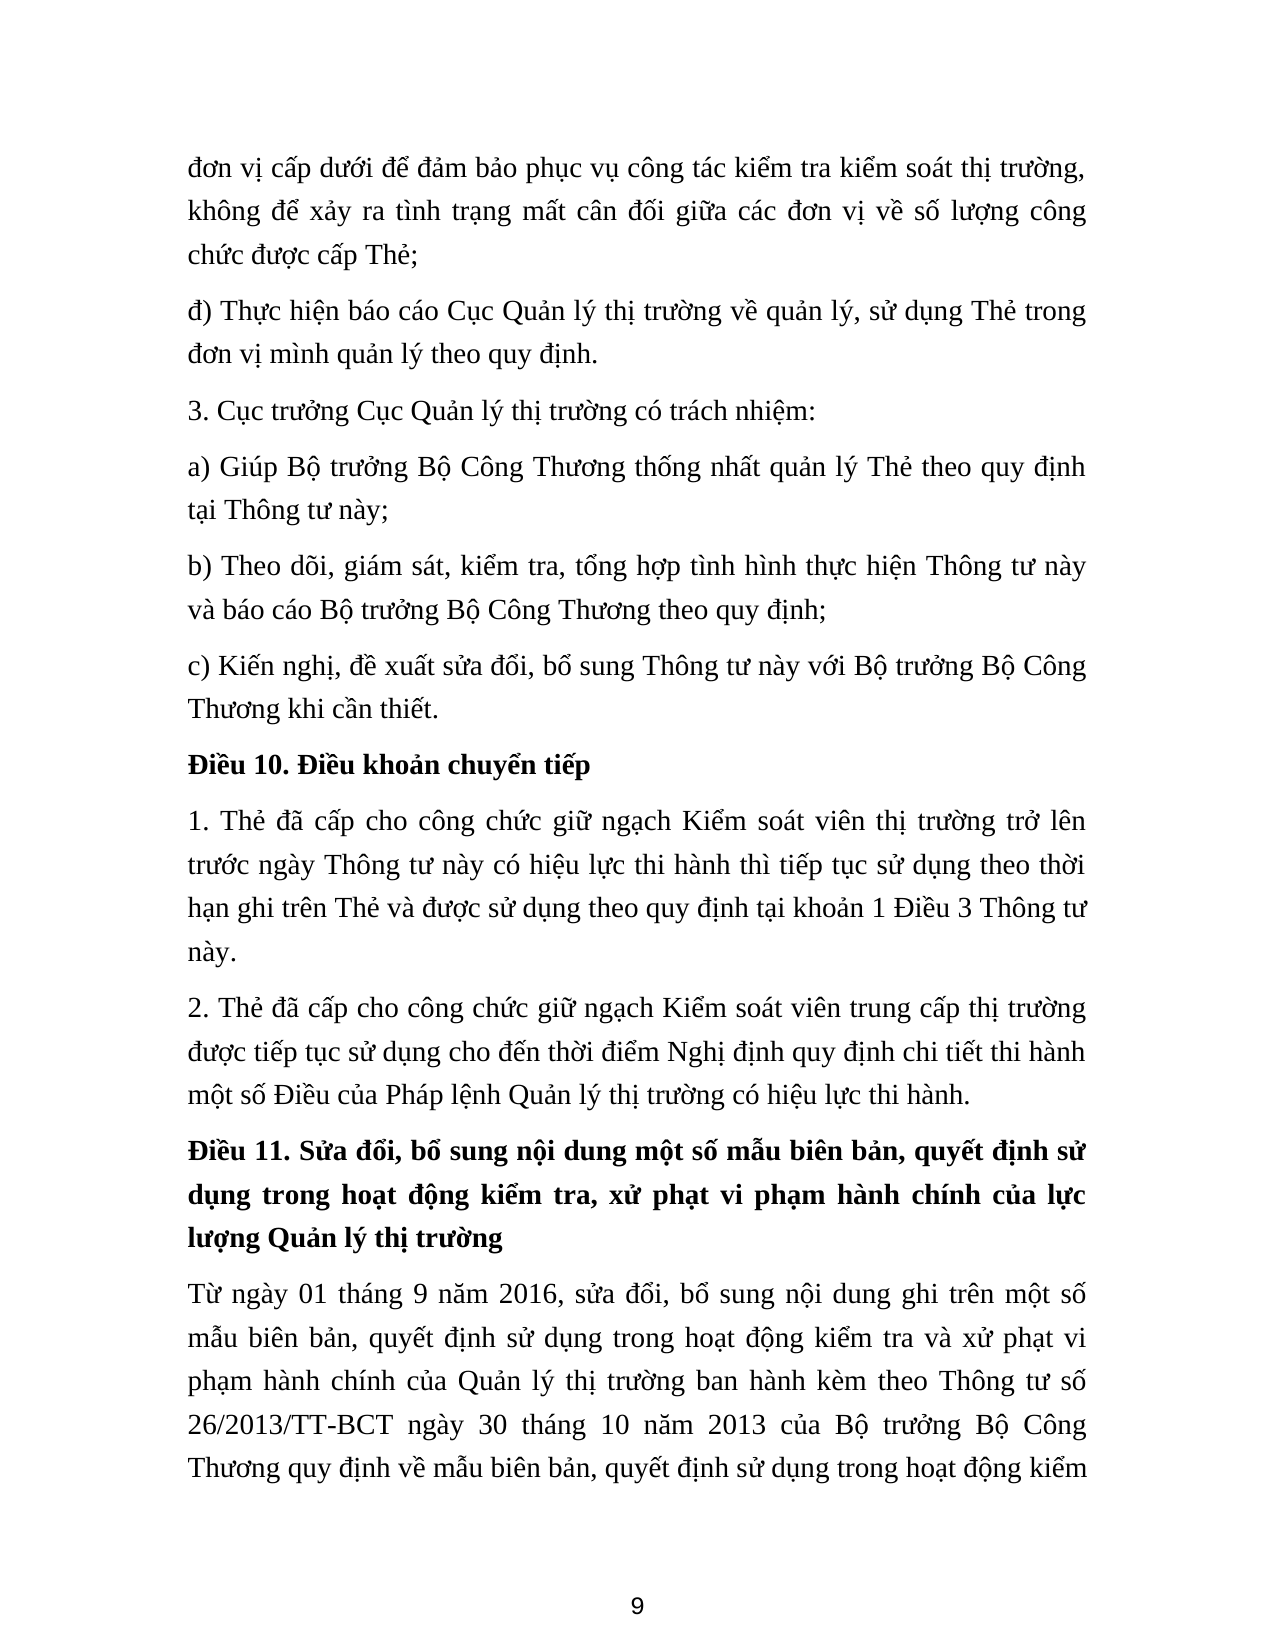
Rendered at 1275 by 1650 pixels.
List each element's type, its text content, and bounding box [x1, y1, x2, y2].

text đ) Thực hiện báo cáo Cục Quản lý thị trường về quản lý, sử dụng Thẻ trong đơn vị mình quản lý theo quy định. [187, 293, 1087, 370]
text Điều 10. Điều khoản chuyển tiếp [187, 747, 1087, 781]
text c) Kiến nghị, đề xuất sửa đổi, bổ sung Thông tư này với Bộ trưởng Bộ Công Thương khi cần thiết. [187, 648, 1087, 725]
text 3. Cục trưởng Cục Quản lý thị trường có trách nhiệm: [187, 393, 1087, 426]
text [187, 1276, 1087, 1484]
text 2. Thẻ đã cấp cho công chức giữ ngạch Kiểm soát viên trung cấp thị trường được tiếp tục sử dụng cho đến thời điểm Nghị định quy định chi tiết thi hành một số Điều của Pháp lệnh Quản lý thị trường có hiệu lực thi hành. [187, 990, 1087, 1111]
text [187, 150, 1087, 271]
text b) Theo dõi, giám sát, kiểm tra, tổng hợp tình hình thực hiện Thông tư này và báo cáo Bộ trưởng Bộ Công Thương theo quy định; [187, 548, 1087, 625]
text a) Giúp Bộ trưởng Bộ Công Thương thống nhất quản lý Thẻ theo quy định tại Thông tư này; [187, 449, 1087, 526]
text Điều 11. Sửa đổi, bổ sung nội dung một số mẫu biên bản, quyết định sử dụng trong hoạt động kiểm tra, xử phạt vi phạm hành chính của lực lượng Quản lý thị trường [187, 1133, 1087, 1254]
text 1. Thẻ đã cấp cho công chức giữ ngạch Kiểm soát viên thị trường trở lên trước ngày Thông tư này có hiệu lực thi hành thì tiếp tục sử dụng theo thời hạn ghi trên Thẻ và được sử dụng theo quy định tại khoản 1 Điều 3 Thông tư này. [187, 803, 1087, 968]
